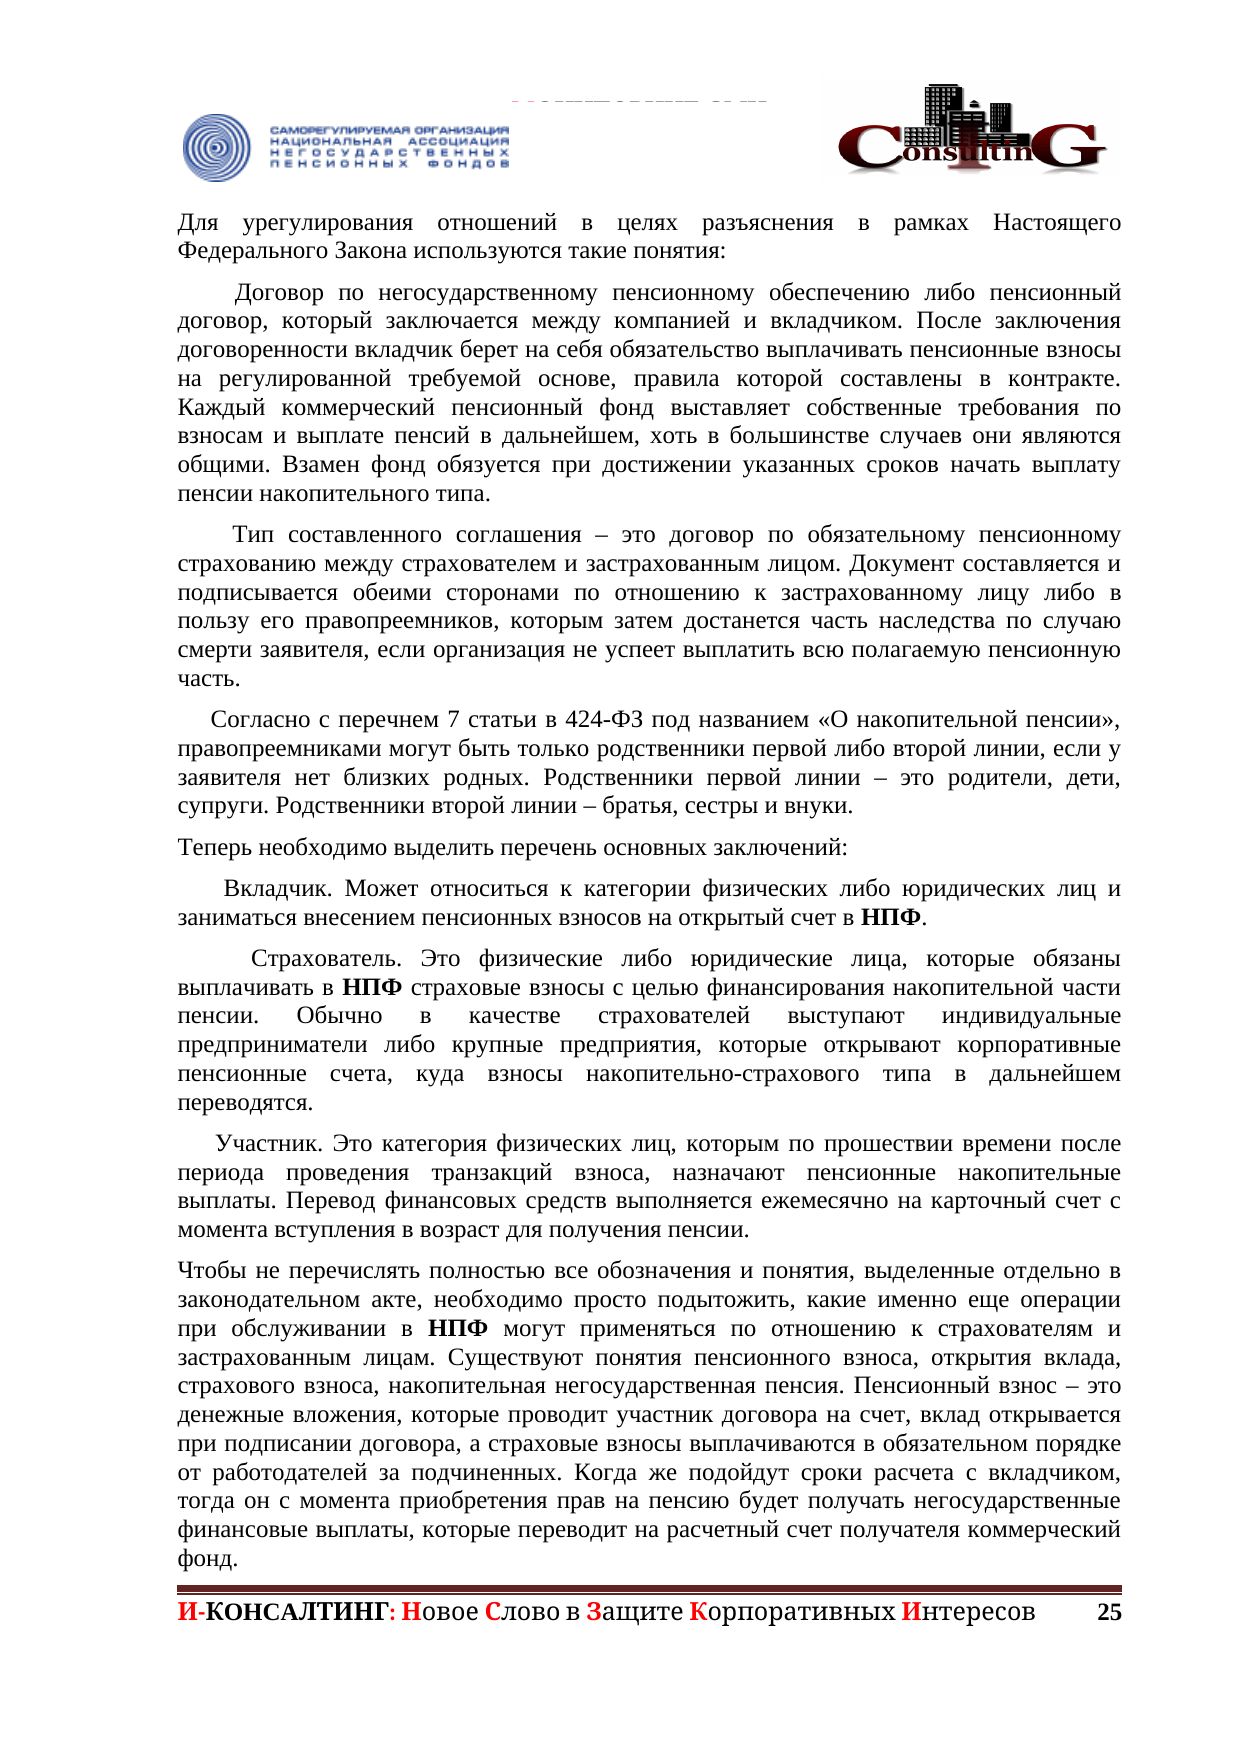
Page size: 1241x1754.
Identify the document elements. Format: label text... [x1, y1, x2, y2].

text Вкладчик. Может относиться к категории физических либо юридических лиц и заниматься внесением пенсионных взносов на открытый счет в НПФ. [177, 873, 1122, 931]
text Чтобы не перечислять полностью все обозначения и понятия, выделенные отдельно в законодательном акте, необходимо просто подытожить, какие именно еще операции при обслуживании в НПФ могут применяться по отношению к страхователям и застрахованным лицам. Существуют понятия пенсионного взноса, открытия вклада, страхового взноса, накопительная негосударственная пенсия. Пенсионный взнос – это денежные вложения, которые проводит участник договора на счет, вклад открывается при подписании договора, а страховые взносы выплачиваются в обязательном порядке от работодателей за подчиненных. Когда же подойдут сроки расчета с вкладчиком, тогда он с момента приобретения прав на пенсию будет получать негосударственные финансовые выплаты, которые переводит на расчетный счет получателя коммерческий фонд. [177, 1256, 1122, 1572]
text Страхователь. Это физические либо юридические лица, которые обязаны выплачивать в НПФ страховые взносы с целью финансирования накопительной части пенсии. Обычно в качестве страхователей выступают индивидуальные предприниматели либо крупные предприятия, которые открывают корпоративные пенсионные счета, куда взносы накопительно-страхового типа в дальнейшем переводятся. [177, 943, 1122, 1116]
text Тип составленного соглашения – это договор по обязательному пенсионному страхованию между страхователем и застрахованным лицом. Документ составляется и подписывается обеими сторонами по отношению к застрахованному лицу либо в пользу его правопреемников, которым затем достанется часть наследства по случаю смерти заявителя, если организация не успеет выплатить всю полагаемую пенсионную часть. [177, 519, 1122, 692]
picture [183, 114, 509, 182]
text Договор по негосударственному пенсионному обеспечению либо пенсионный договор, который заключается между компанией и вкладчиком. После заключения договоренности вкладчик берет на себя обязательство выплачивать пенсионные взносы на регулированной требуемой основе, правила которой составлены в контракте. Каждый коммерческий пенсионный фонд выставляет собственные требования по взносам и выплате пенсий в дальнейшем, хоть в большинстве случаев они являются общими. Взамен фонд обязуется при достижении указанных сроков начать выплату пенсии накопительного типа. [177, 277, 1122, 507]
text Согласно с перечнем 7 статьи в 424-ФЗ под названием «О накопительной пенсии», правопреемниками могут быть только родственники первой либо второй линии, если у заявителя нет близких родных. Родственники первой линии – это родители, дети, супруги. Родственники второй линии – братья, сестры и внуки. [177, 704, 1122, 819]
picture [821, 73, 1122, 182]
text Для урегулирования отношений в целях разъяснения в рамках Настоящего Федерального Закона используются такие понятия: [177, 207, 1122, 264]
text Теперь необходимо выделить перечень основных заключений: [177, 832, 1122, 861]
text Участник. Это категория физических лиц, которым по прошествии времени после периода проведения транзакций взноса, назначают пенсионные накопительные выплаты. Перевод финансовых средств выполняется ежемесячно на карточный счет с момента вступления в возраст для получения пенсии. [177, 1128, 1122, 1243]
